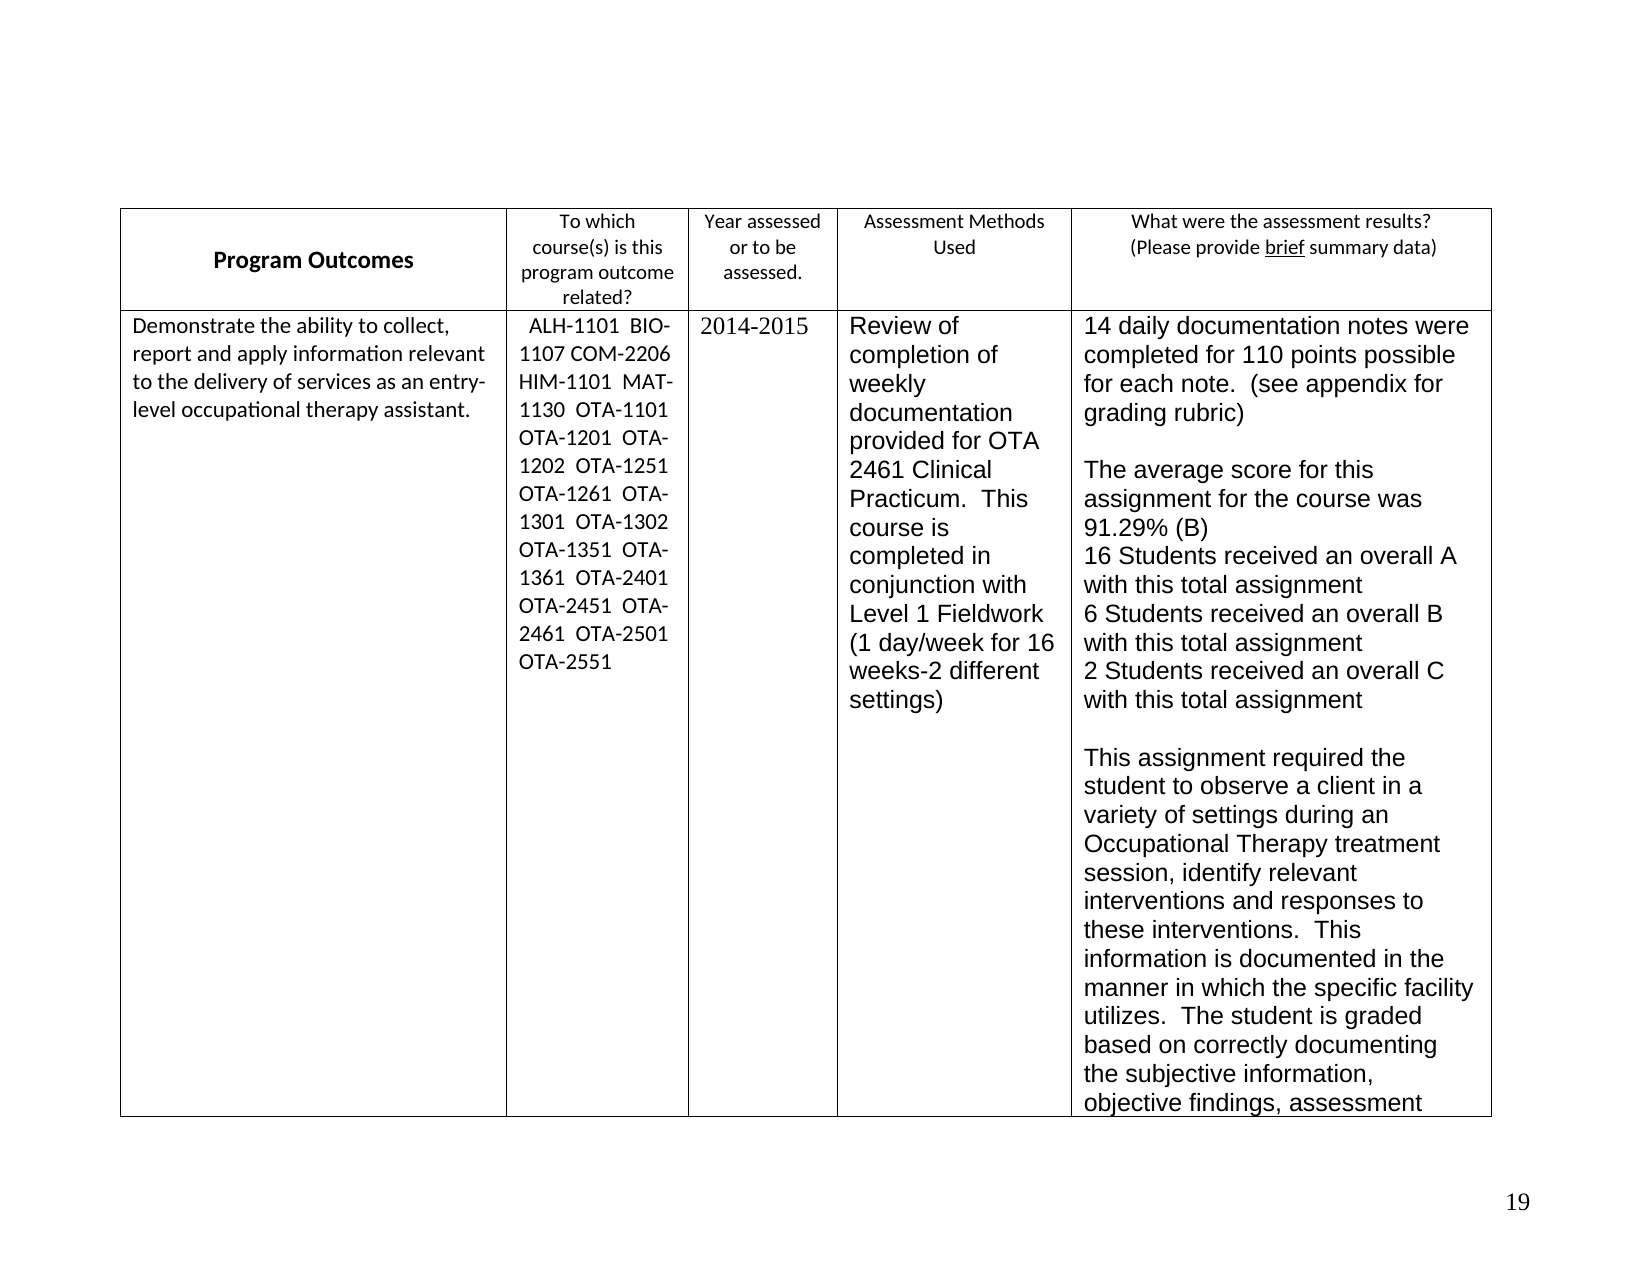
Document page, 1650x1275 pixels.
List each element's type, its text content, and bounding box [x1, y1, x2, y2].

table_header Program Outcomes [121, 209, 506, 310]
table_header What were the assessment results? (Please provide brief summary data) [1072, 209, 1491, 310]
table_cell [1072, 311, 1491, 1116]
table_cell 2014-2015 [689, 311, 837, 1116]
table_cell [121, 311, 506, 1116]
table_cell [507, 311, 688, 1116]
table_header Assessment Methods Used [838, 209, 1071, 310]
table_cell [838, 311, 1071, 1116]
table_header To which course(s) is this program outcome related? [507, 209, 688, 310]
table_header Year assessed or to be assessed. [689, 209, 837, 310]
